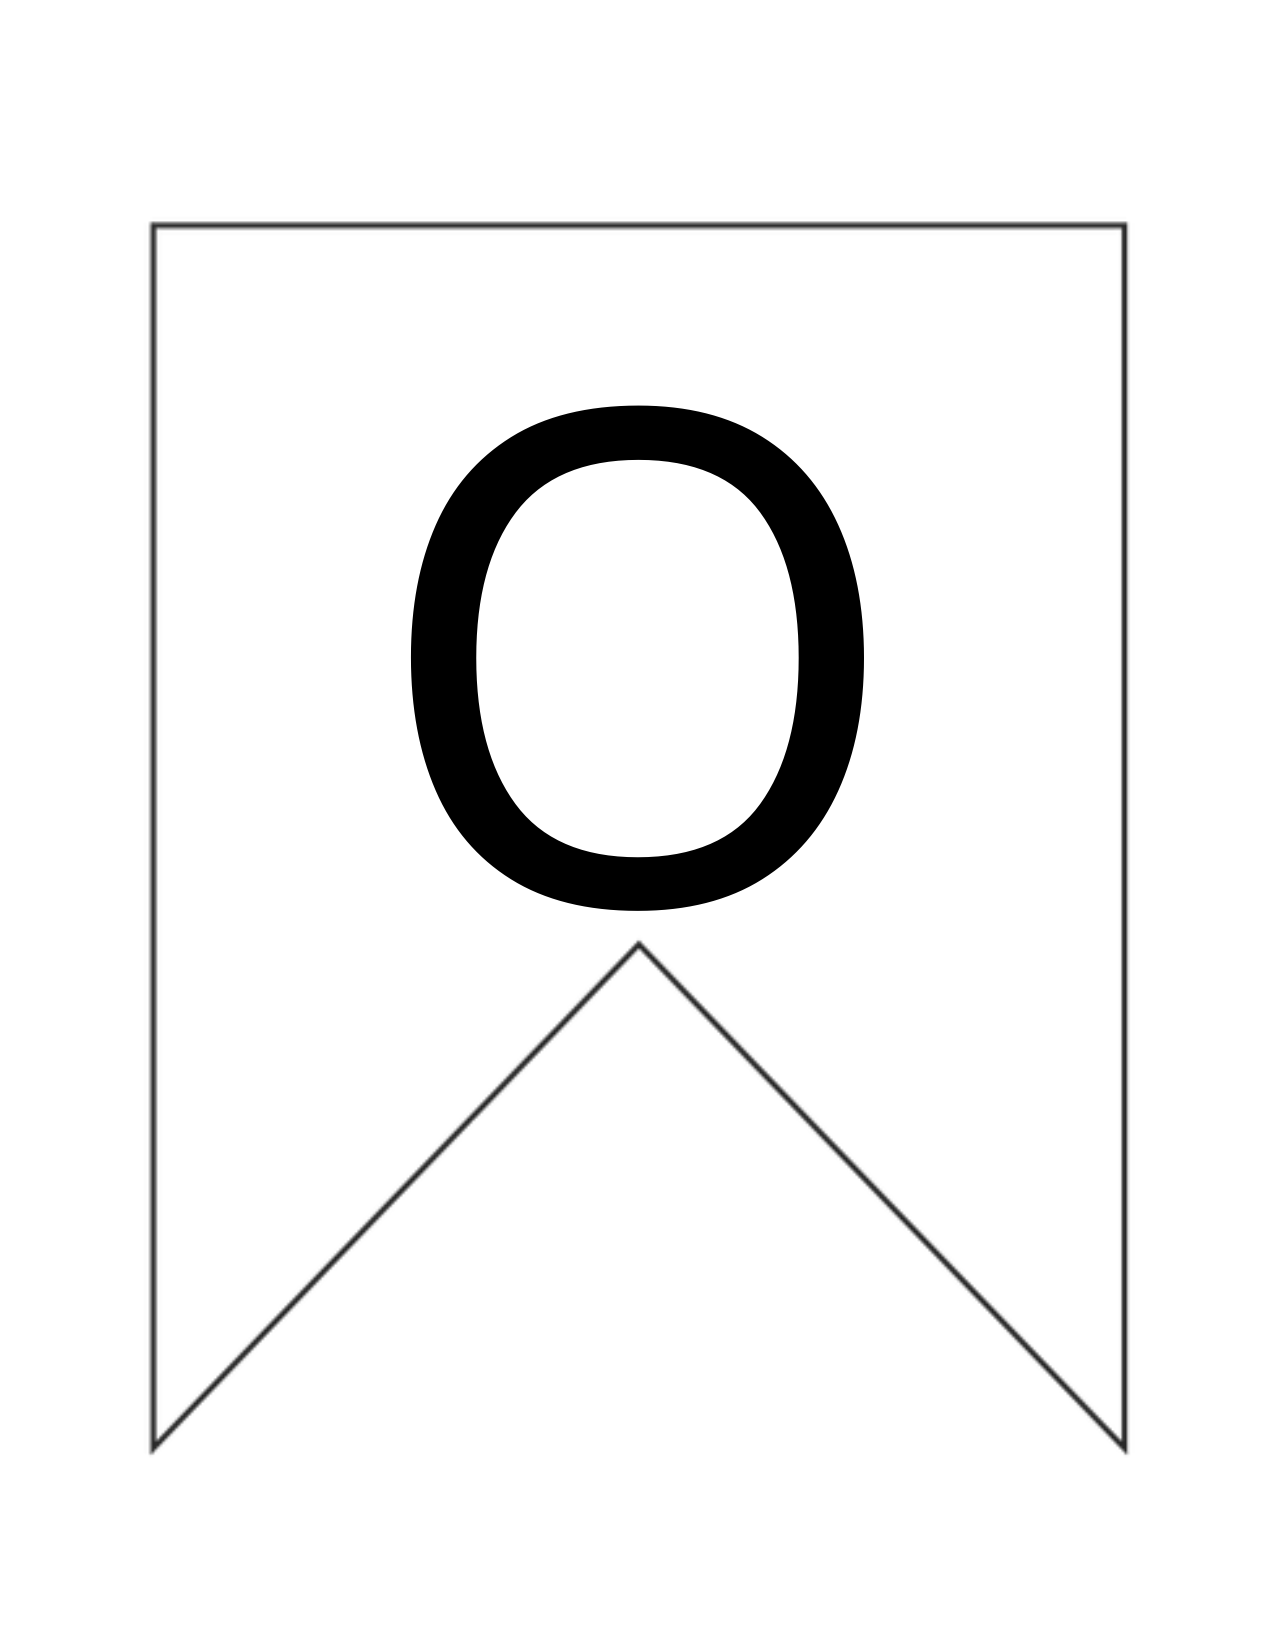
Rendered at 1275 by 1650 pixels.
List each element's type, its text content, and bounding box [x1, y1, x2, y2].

picture [0, 168, 1275, 1502]
text LCOME [150, 170, 1125, 1106]
